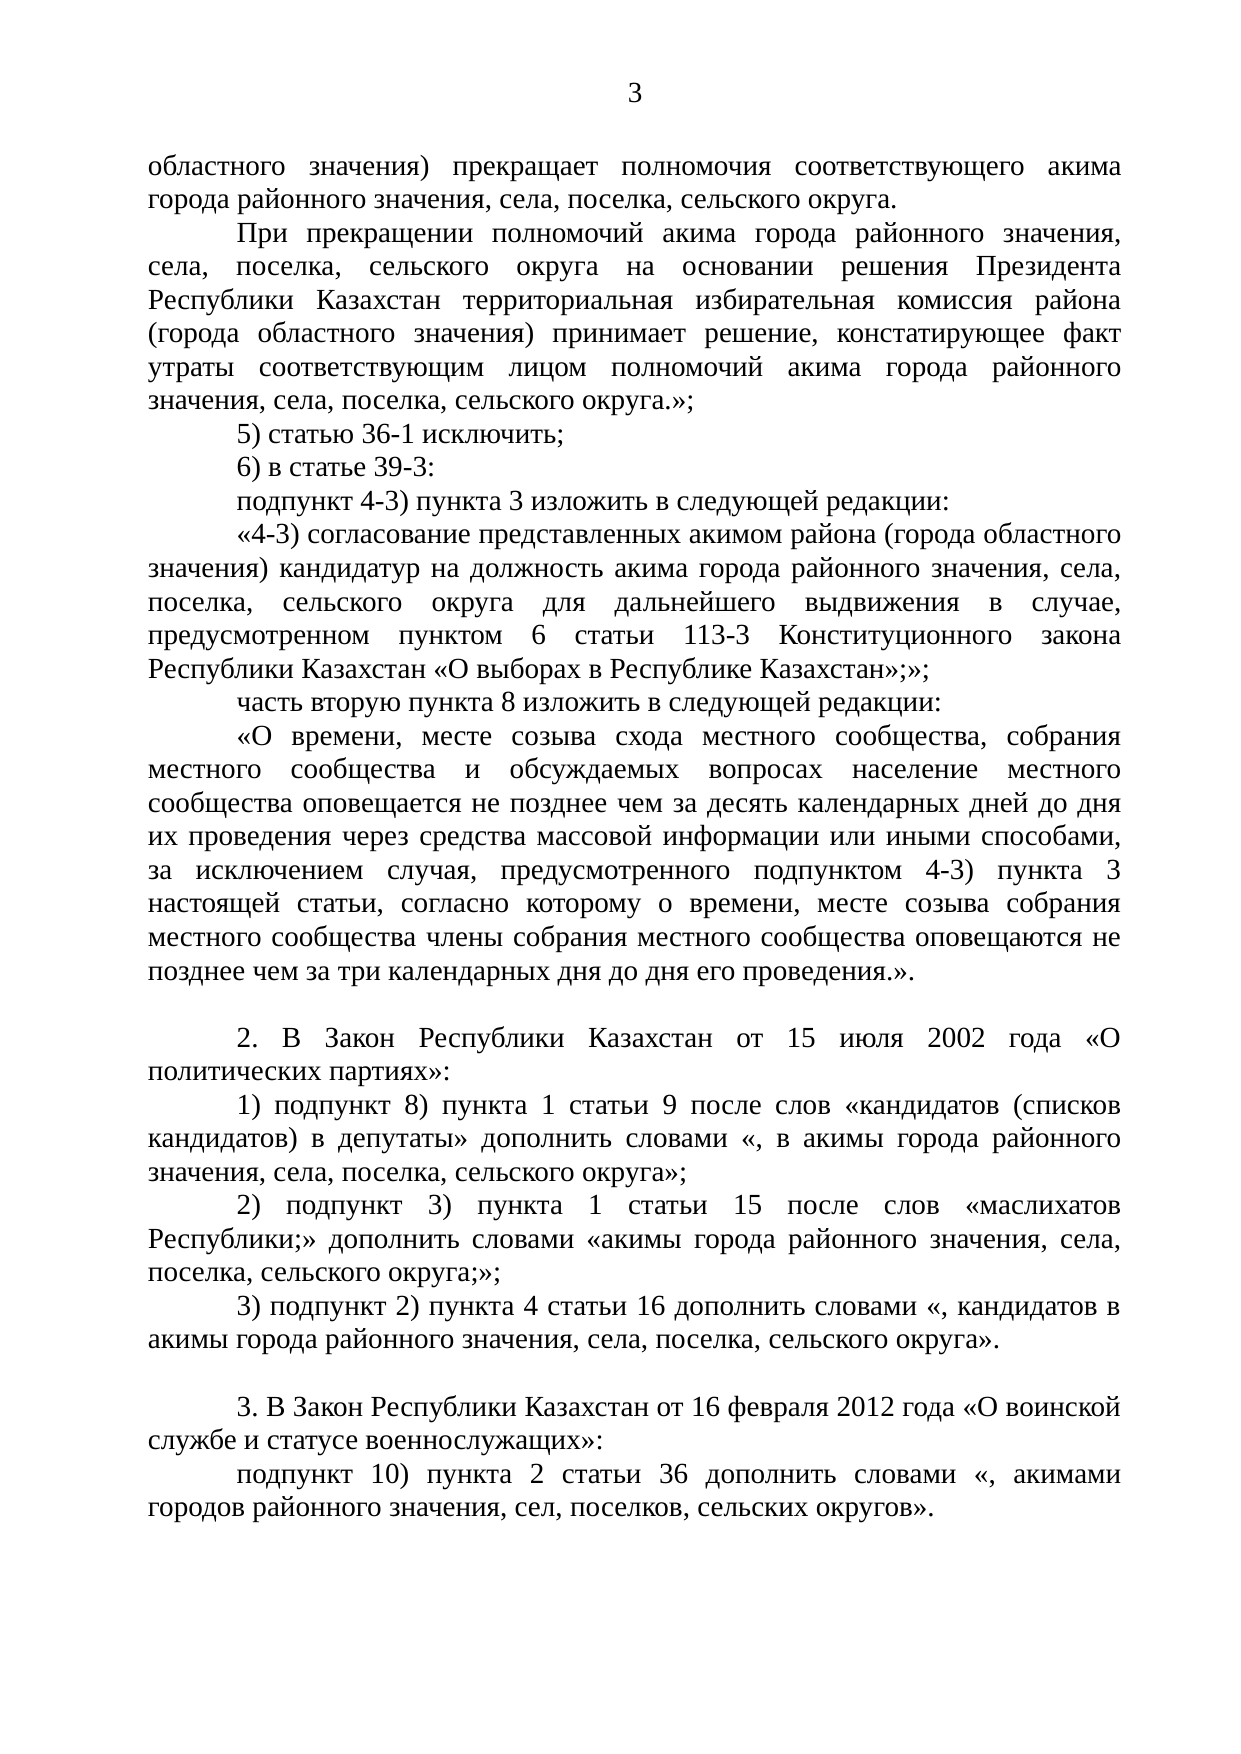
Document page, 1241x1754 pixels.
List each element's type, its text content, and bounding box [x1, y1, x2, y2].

text 3. В Закон Республики Казахстан от 16 февраля 2012 года «О воинской службе и статусе военнослужащих»: [148, 1389, 1122, 1456]
text При прекращении полномочий акима города районного значения, села, поселка, сельского округа на основании решения Президента Республики Казахстан территориальная избирательная комиссия района (города областного значения) принимает решение, констатирующее факт утраты соответствующим лицом полномочий акима города районного значения, села, поселка, сельского округа.»; [148, 215, 1122, 416]
text 3) подпункт 2) пункта 4 статьи 16 дополнить словами «, кандидатов в акимы города районного значения, села, поселка, сельского округа». [148, 1288, 1122, 1355]
text 5) статью 36-1 исключить; [148, 416, 1122, 449]
text подпункт 4-3) пункта 3 изложить в следующей редакции: [148, 483, 1122, 517]
text 6) в статье 39-3: [148, 449, 1122, 483]
text «О времени, месте созыва схода местного сообщества, собрания местного сообщества и обсуждаемых вопросах население местного сообщества оповещается не позднее чем за десять календарных дней до дня их проведения через средства массовой информации или иными способами, за исключением случая, предусмотренного подпунктом 4-3) пункта 3 настоящей статьи, согласно которому о времени, месте созыва собрания местного сообщества члены собрания местного сообщества оповещаются не позднее чем за три календарных дня до дня его проведения.». [148, 718, 1122, 986]
text 2. В Закон Республики Казахстан от 15 июля 2002 года «О политических партиях»: [148, 1020, 1122, 1087]
text 2) подпункт 3) пункта 1 статьи 15 после слов «маслихатов Республики;» дополнить словами «акимы города районного значения, села, поселка, сельского округа;»; [148, 1187, 1122, 1288]
text подпункт 10) пункта 2 статьи 36 дополнить словами «, акимами городов районного значения, сел, поселков, сельских округов». [148, 1456, 1122, 1523]
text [148, 148, 1122, 215]
text «4-3) согласование представленных акимом района (города областного значения) кандидатур на должность акима города районного значения, села, поселка, сельского округа для дальнейшего выдвижения в случае, предусмотренном пунктом 6 статьи 113-3 Конституционного закона Республики Казахстан «О выборах в Республике Казахстан»;»; [148, 517, 1122, 684]
text часть вторую пункта 8 изложить в следующей редакции: [148, 684, 1122, 718]
text 1) подпункт 8) пункта 1 статьи 9 после слов «кандидатов (списков кандидатов) в депутаты» дополнить словами «, в акимы города районного значения, села, поселка, сельского округа»; [148, 1087, 1122, 1187]
